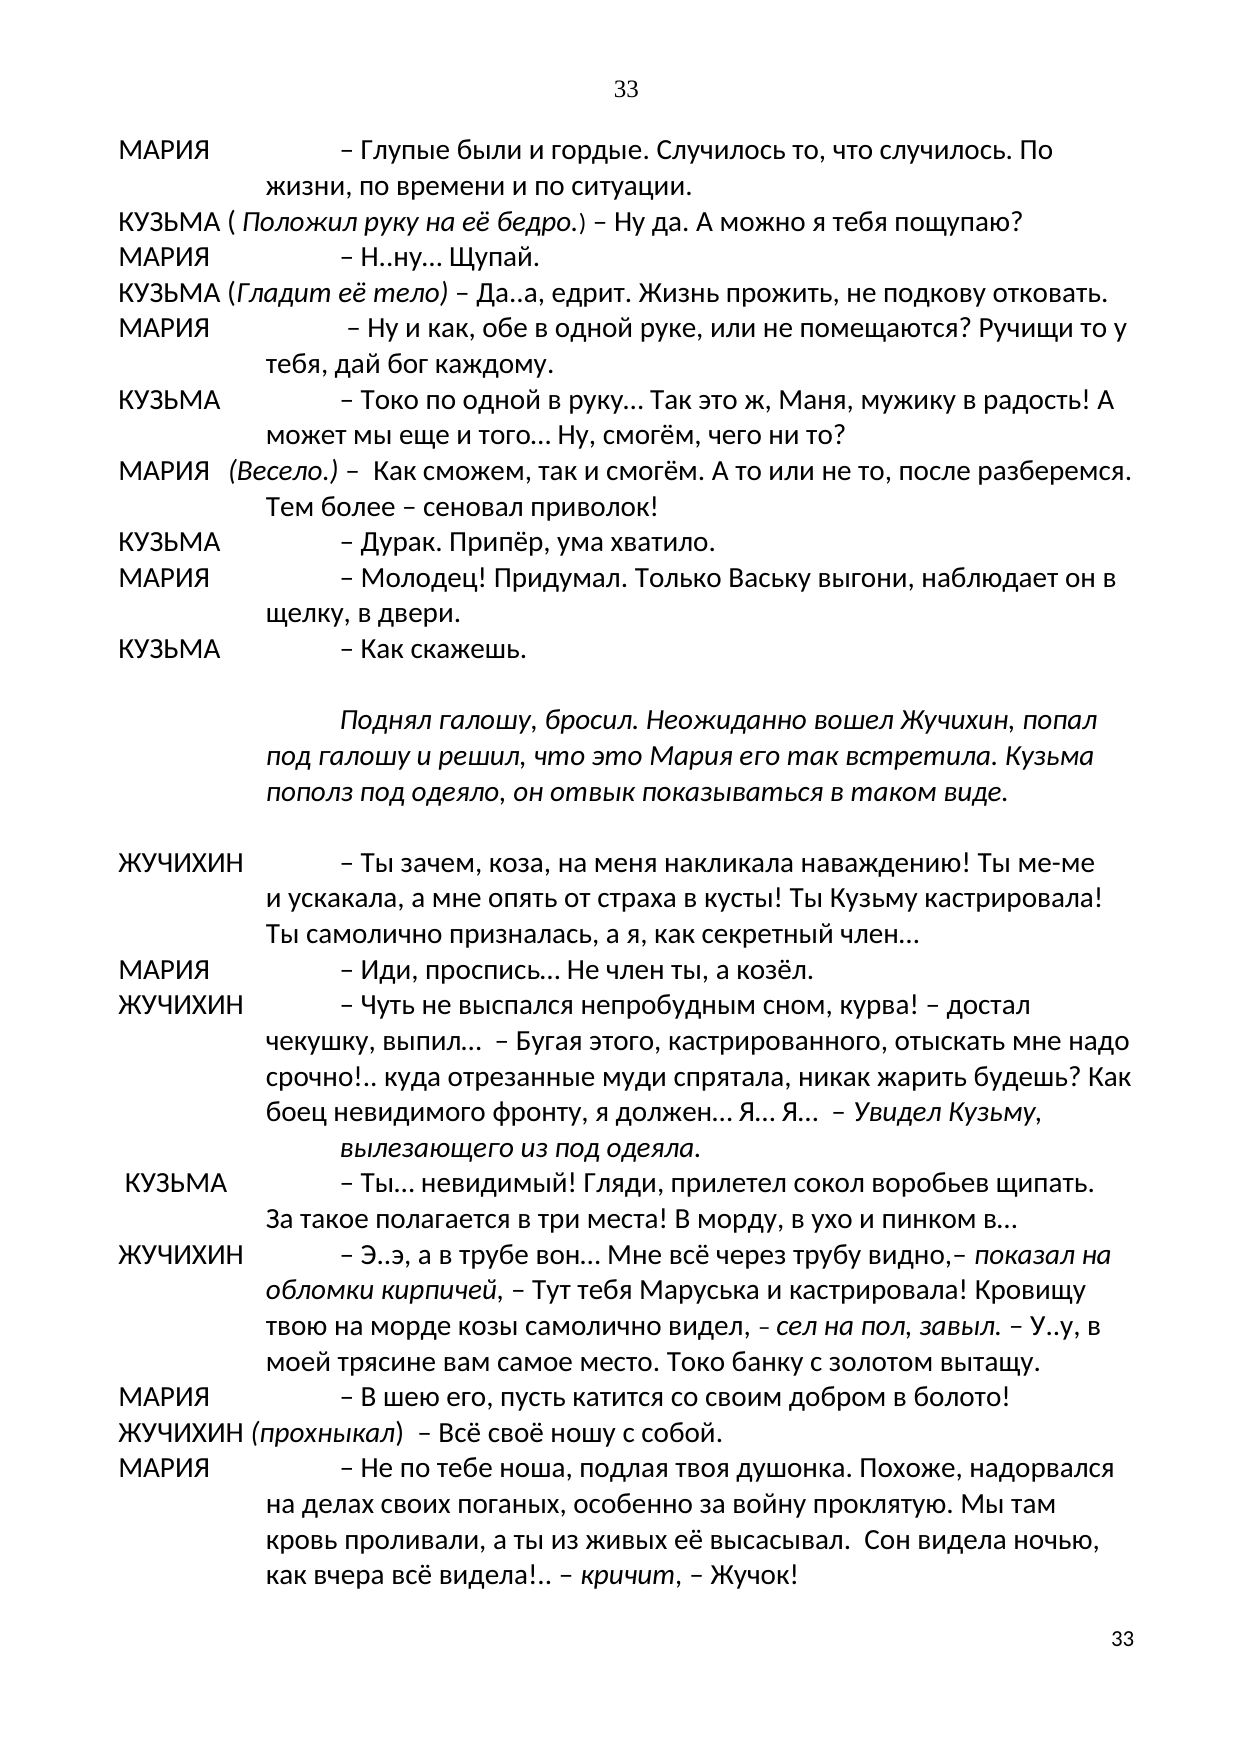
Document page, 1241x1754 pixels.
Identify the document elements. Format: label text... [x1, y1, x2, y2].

text ЖУЧИХИН (прохныкал) – Всё своё ношу с собой. [118, 1414, 1134, 1449]
text ЖУЧИХИН – Э..э, а в трубе вон… Мне всё через трубу видно,– показал на обломки кирпичей, – Тут тебя Маруська и кастрировала! Кровищу твою на морде козы самолично видел, – сел на пол, завыл. – У..у, в моей трясине вам самое место. Токо банку с золотом вытащу. [118, 1236, 1134, 1378]
text КУЗЬМА ( Положил руку на её бедро.) – Ну да. А можно я тебя пощупаю? [118, 203, 1134, 238]
text жизни, по времени и по ситуации. [118, 167, 1134, 203]
text МАРИЯ – В шею его, пусть катится со своим добром в болото! [118, 1378, 1134, 1414]
text КУЗЬМА – Ты… невидимый! Гляди, прилетел сокол воробьев щипать. За такое полагается в три места! В морду, в ухо и пинком в… [118, 1164, 1134, 1236]
text ЖУЧИХИН – Чуть не выспался непробудным сном, курва! – достал чекушку, выпил… – Бугая этого, кастрированного, отыскать мне надо срочно!.. куда отрезанные муди спрятала, никак жарить будешь? Как боец невидимого фронту, я должен… Я… Я… – Увидел Кузьму, вылезающего из под одеяла. [118, 986, 1134, 1164]
text КУЗЬМА – Дурак. Припёр, ума хватило. [118, 523, 1134, 559]
text Поднял галошу, бросил. Неожиданно вошел Жучихин, попал под галошу и решил, что это Мария его так встретила. Кузьма пополз под одеяло, он отвык показываться в таком виде. [118, 701, 1134, 808]
text КУЗЬМА – Как скажешь. [118, 630, 1134, 666]
text МАРИЯ (Весело.) – Как сможем, так и смогём. А то или не то, после разберемся. Тем более – сеновал приволок! [118, 452, 1134, 523]
text МАРИЯ – Н..ну… Щупай. [118, 238, 1134, 274]
text ЖУЧИХИН – Ты зачем, коза, на меня накликала наваждению! Ты ме-ме и ускакала, а мне опять от страха в кусты! Ты Кузьму кастрировала! Ты самолично призналась, а я, как секретный член… [118, 844, 1134, 951]
text МАРИЯ – Глупые были и гордые. Случилось то, что случилось. По [118, 131, 1134, 167]
text МАРИЯ – Ну и как, обе в одной руке, или не помещаются? Ручищи то у тебя, дай бог каждому. [118, 309, 1134, 381]
text МАРИЯ – Иди, проспись… Не член ты, а козёл. [118, 951, 1134, 986]
text КУЗЬМА (Гладит её тело) – Да..а, едрит. Жизнь прожить, не подкову отковать. [118, 274, 1134, 309]
text МАРИЯ – Молодец! Придумал. Только Ваську выгони, наблюдает он в щелку, в двери. [118, 559, 1134, 630]
text МАРИЯ – Не по тебе ноша, подлая твоя душонка. Похоже, надорвался на делах своих поганых, особенно за войну проклятую. Мы там кровь проливали, а ты из живых её высасывал. Сон видела ночью, как вчера всё видела!.. – кричит, – Жучок! [118, 1449, 1134, 1592]
text КУЗЬМА – Токо по одной в руку… Так это ж, Маня, мужику в радость! А может мы еще и того… Ну, смогём, чего ни то? [118, 381, 1134, 452]
